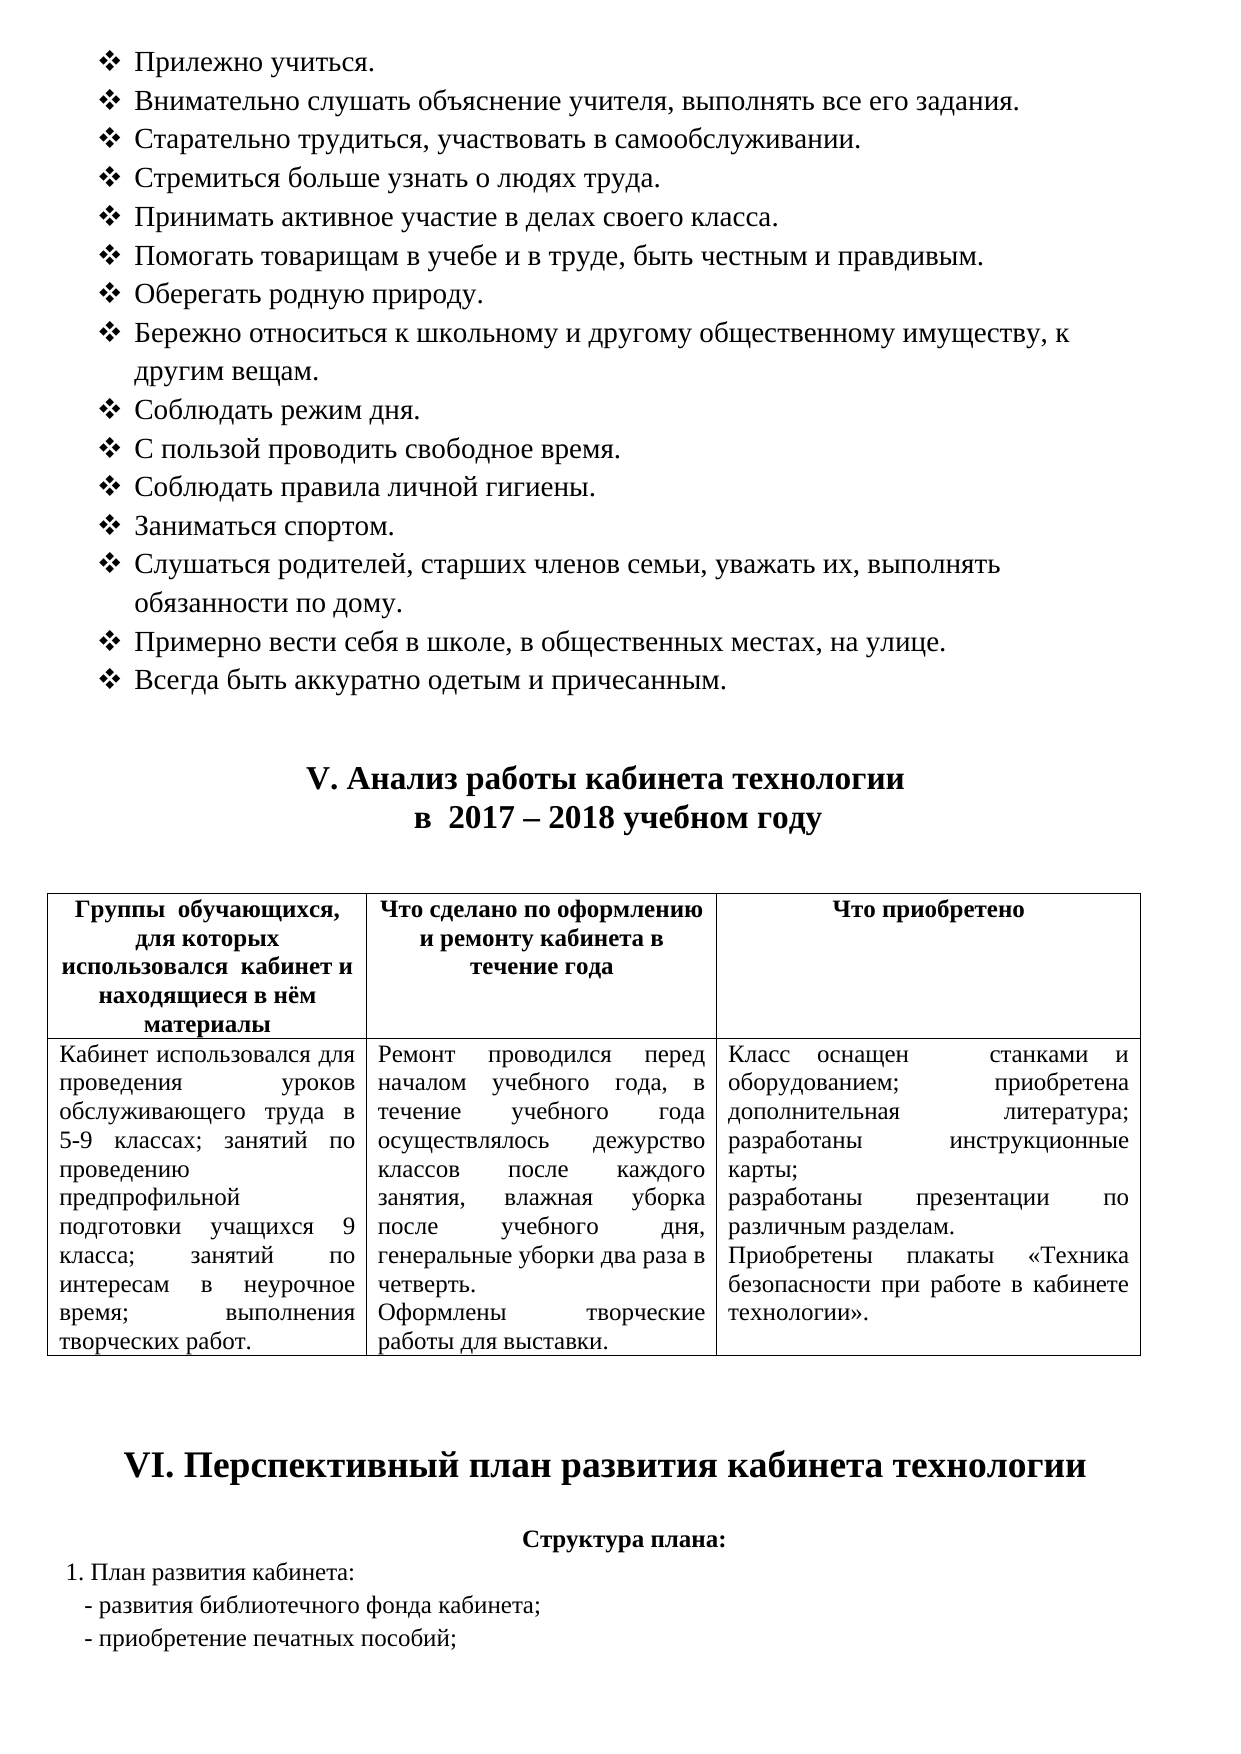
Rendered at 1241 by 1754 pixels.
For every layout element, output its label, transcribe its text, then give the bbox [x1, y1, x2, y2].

list Примерно вести себя в школе, в общественных местах, на улице. [97, 624, 1152, 657]
table_cell Кабинет использовался для проведения уроков обслуживающего труда в 5-9 классах; занятий по проведению предпрофильной подготовки учащихся 9 класса; занятий по интересам в неурочное время; выполнения творческих работ. [48, 1039, 366, 1355]
list Слушаться родителей, старших членов семьи, уважать их, выполнять обязанности по дому. [97, 547, 1152, 619]
list Внимательно слушать объяснение учителя, выполнять все его задания. [97, 83, 1152, 117]
table_cell Ремонт проводился перед началом учебного года, в течение учебного года осуществлялось дежурство классов после каждого занятия, влажная уборка после учебного дня, генеральные уборки два раза в четверть. Оформлены творческие работы для выставки. [367, 1039, 716, 1355]
text VI. Перспективный план развития кабинета технологии [59, 1442, 1152, 1485]
list Бережно относиться к школьному и другому общественному имуществу, к другим вещам. [97, 315, 1152, 387]
table_header Что приобретено [717, 894, 1140, 1038]
text - приобретение печатных пособий; [59, 1623, 1152, 1652]
list Оберегать родную природу. [97, 276, 1152, 310]
table_header Группы обучающихся, для которых использовался кабинет и находящиеся в нём материалы [48, 894, 366, 1038]
list С пользой проводить свободное время. [97, 431, 1152, 464]
table_header Что сделано по оформлению и ремонту кабинета в течение года [367, 894, 716, 1038]
list Принимать активное участие в делах своего класса. [97, 199, 1152, 233]
text 1. План развития кабинета: [59, 1557, 1152, 1586]
list Соблюдать правила личной гигиены. [97, 469, 1152, 503]
text - развития библиотечного фонда кабинета; [59, 1590, 1152, 1619]
list Соблюдать режим дня. [97, 392, 1152, 426]
list Стремиться больше узнать о людях труда. [97, 160, 1152, 194]
list Прилежно учиться. [97, 44, 1152, 78]
text Структура плана: [40, 1524, 1152, 1553]
table_cell Класс оснащен станками и оборудованием; приобретена дополнительная литература; разработаны инструкционные карты; разработаны презентации по различным разделам. Приобретены плакаты «Техника безопасности при работе в кабинете технологии». [717, 1039, 1140, 1355]
text в 2017 – 2018 учебном году [59, 797, 1152, 835]
list Помогать товарищам в учебе и в труде, быть честным и правдивым. [97, 238, 1152, 271]
text V. Анализ работы кабинета технологии [59, 759, 1152, 797]
list Старательно трудиться, участвовать в самообслуживании. [97, 122, 1152, 155]
list Всегда быть аккуратно одетым и причесанным. [97, 662, 1152, 696]
list Заниматься спортом. [97, 508, 1152, 542]
